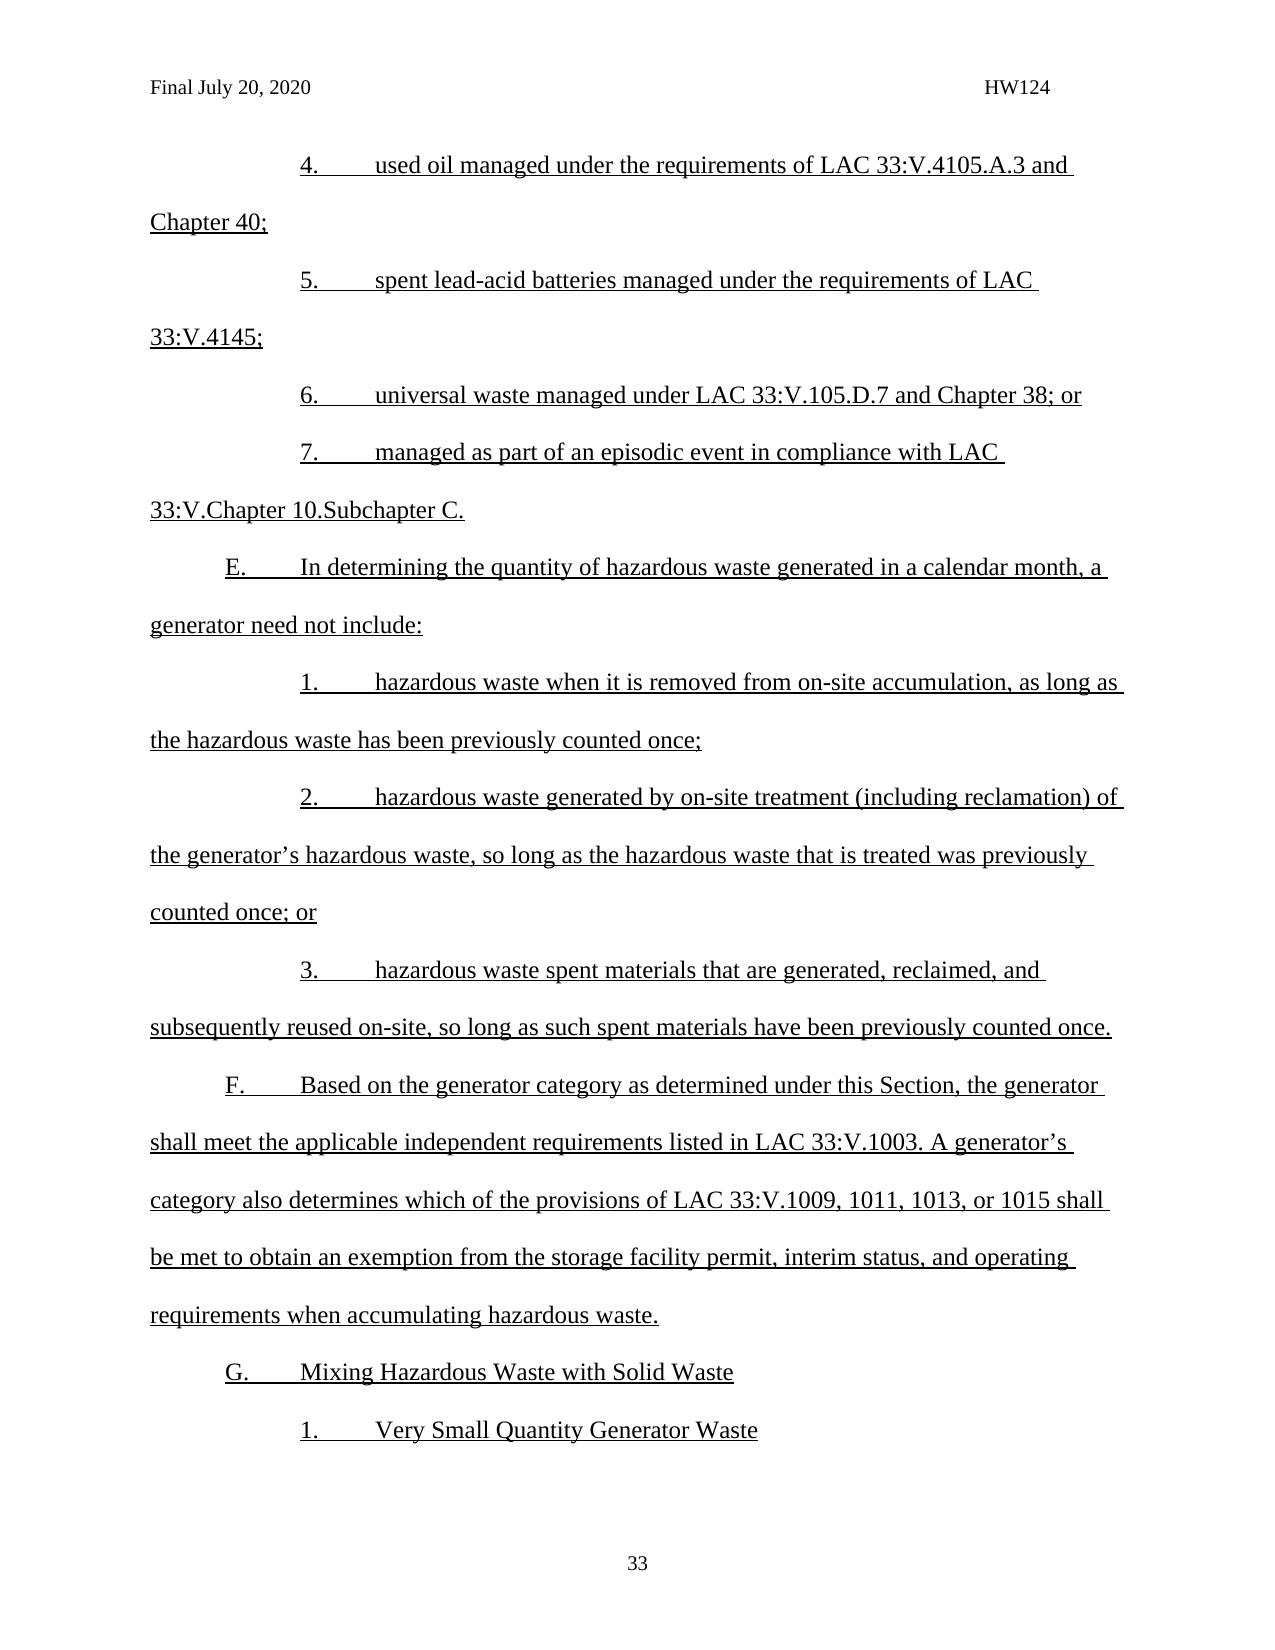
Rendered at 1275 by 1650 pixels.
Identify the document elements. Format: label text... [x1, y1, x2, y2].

text 6. universal waste managed under LAC 33:V.105.D.7 and Chapter 38; or [150, 380, 1125, 409]
text 7. managed as part of an episodic event in compliance with LAC 33:V.Chapter 10.Subchapter C. [150, 437, 1125, 524]
text F. Based on the generator category as determined under this Section, the generator shall meet the applicable independent requirements listed in LAC 33:V.1003. A generator’s category also determines which of the provisions of LAC 33:V.1009, 1011, 1013, or 1015 shall be met to obtain an exemption from the storage facility permit, interim status, and operating requirements when accumulating hazardous waste. [150, 1070, 1125, 1329]
text 1. hazardous waste when it is removed from on-site accumulation, as long as the hazardous waste has been previously counted once; [150, 667, 1125, 754]
text 4. used oil managed under the requirements of LAC 33:V.4105.A.3 and Chapter 40; [150, 150, 1125, 236]
text 3. hazardous waste spent materials that are generated, reclaimed, and subsequently reused on-site, so long as such spent materials have been previously counted once. [150, 955, 1125, 1041]
text G. Mixing Hazardous Waste with Solid Waste [150, 1357, 1125, 1386]
text E. In determining the quantity of hazardous waste generated in a calendar month, a generator need not include: [150, 552, 1125, 639]
text 1. Very Small Quantity Generator Waste [150, 1415, 1125, 1444]
text 5. spent lead-acid batteries managed under the requirements of LAC 33:V.4145; [150, 265, 1125, 351]
text 2. hazardous waste generated by on-site treatment (including reclamation) of the generator’s hazardous waste, so long as the hazardous waste that is treated was previously counted once; or [150, 782, 1125, 926]
